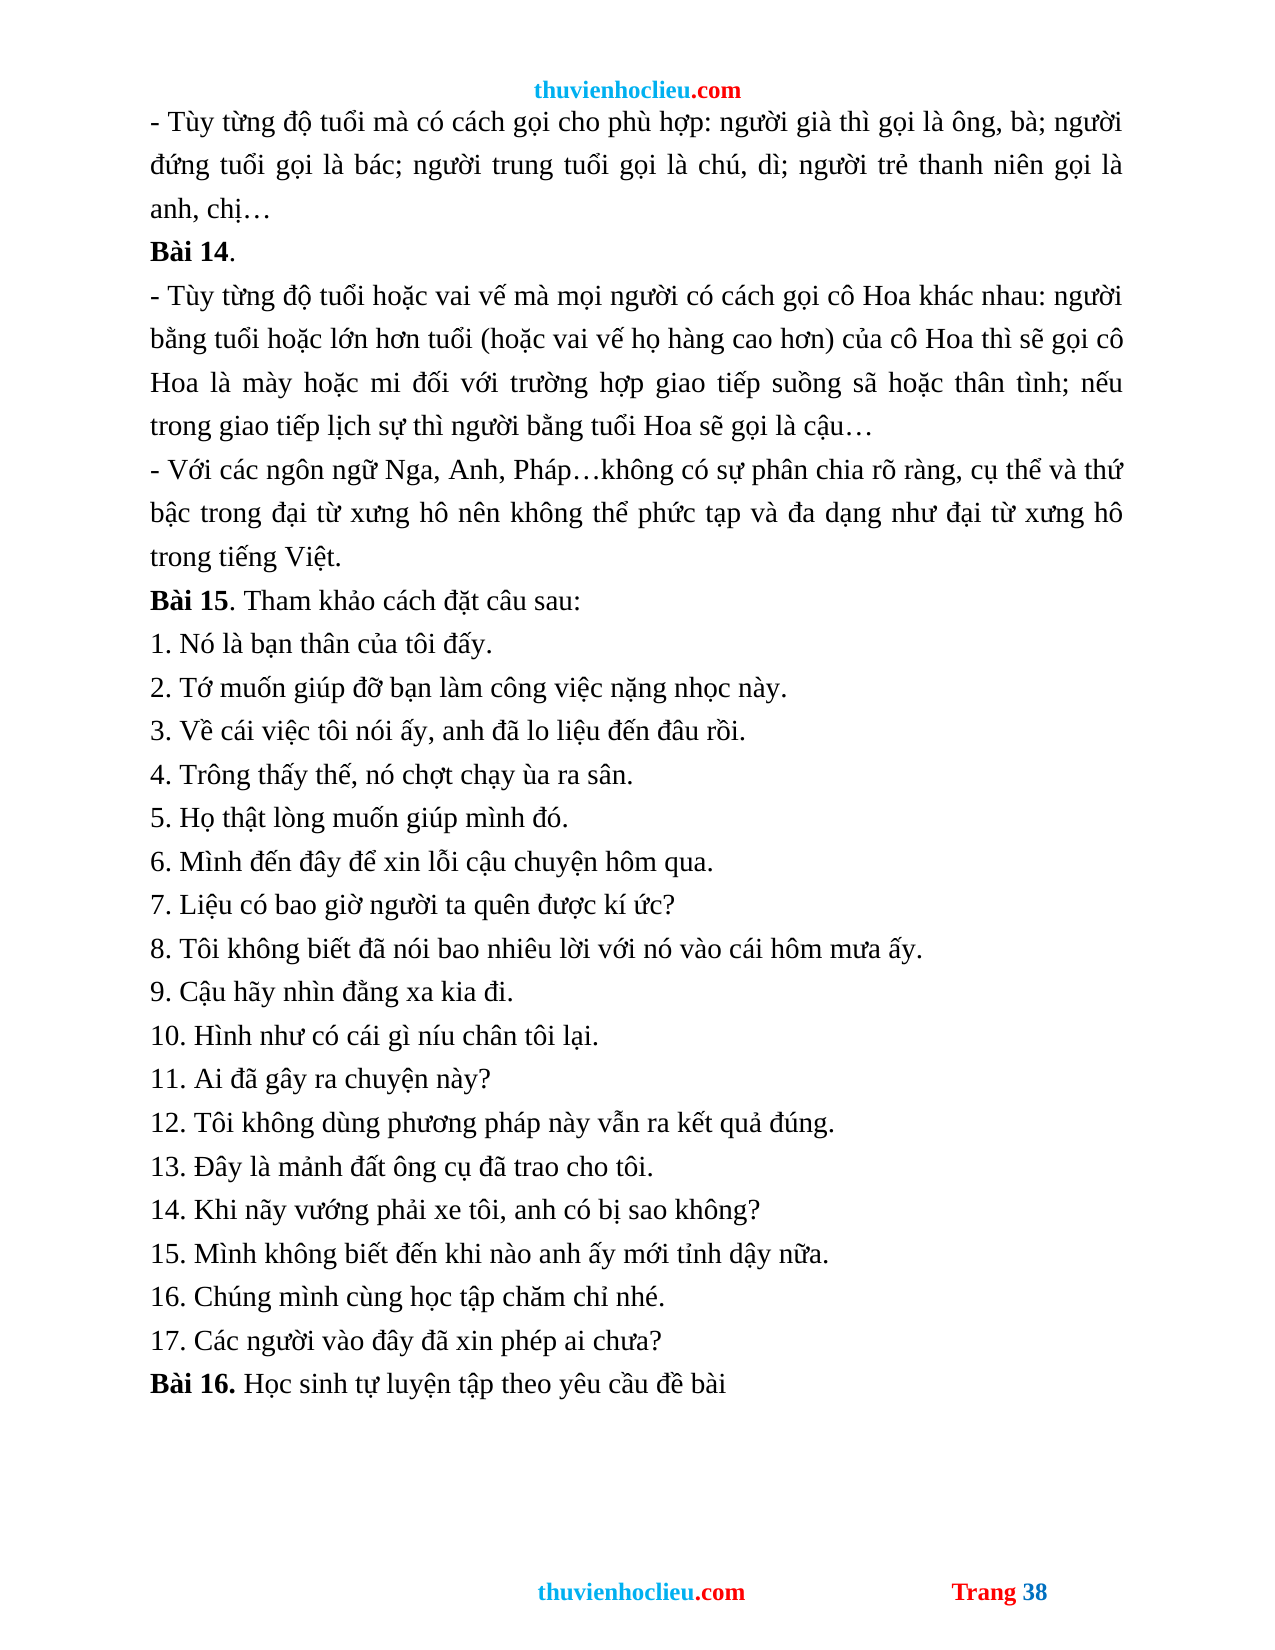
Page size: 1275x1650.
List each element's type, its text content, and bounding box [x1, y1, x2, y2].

text 3. Về cái việc tôi nói ấy, anh đã lo liệu đến đâu rồi. [150, 713, 1125, 747]
text - Với các ngôn ngữ Nga, Anh, Pháp…không có sự phân chia rõ ràng, cụ thể và thứ bậc trong đại từ xưng hô nên không thể phức tạp và đa dạng như đại từ xưng hô trong tiếng Việt. [150, 452, 1125, 573]
text 8. Tôi không biết đã nói bao nhiêu lời với nó vào cái hôm mưa ấy. [150, 931, 1125, 964]
text 15. Mình không biết đến khi nào anh ấy mới tỉnh dậy nữa. [150, 1236, 1125, 1269]
text 11. Ai đã gây ra chuyện này? [150, 1062, 1125, 1095]
text 1. Nó là bạn thân của tôi đấy. [150, 626, 1125, 660]
text 5. Họ thật lòng muốn giúp mình đó. [150, 800, 1125, 834]
text 14. Khi nãy vướng phải xe tôi, anh có bị sao không? [150, 1192, 1125, 1226]
text Bài 15. Tham khảo cách đặt câu sau: [150, 583, 1125, 616]
text 17. Các người vào đây đã xin phép ai chưa? [150, 1323, 1125, 1356]
text Bài 16. Học sinh tự luyện tập theo yêu cầu đề bài [150, 1366, 1125, 1400]
text 9. Cậu hãy nhìn đằng xa kia đi. [150, 974, 1125, 1008]
text 12. Tôi không dùng phương pháp này vẫn ra kết quả đúng. [150, 1105, 1125, 1139]
text 4. Trông thấy thế, nó chợt chạy ùa ra sân. [150, 757, 1125, 790]
text - Tùy từng độ tuổi mà có cách gọi cho phù hợp: người già thì gọi là ông, bà; người đứng tuổi gọi là bác; người trung tuổi gọi là chú, dì; người trẻ thanh niên gọi là anh, chị… [150, 104, 1125, 224]
text 7. Liệu có bao giờ người ta quên được kí ức? [150, 887, 1125, 921]
text 6. Mình đến đây để xin lỗi cậu chuyện hôm qua. [150, 844, 1125, 877]
text - Tùy từng độ tuổi hoặc vai vế mà mọi người có cách gọi cô Hoa khác nhau: người bằng tuổi hoặc lớn hơn tuổi (hoặc vai vế họ hàng cao hơn) của cô Hoa thì sẽ gọi cô Hoa là mày hoặc mi đối với trường hợp giao tiếp suồng sã hoặc thân tình; nếu trong giao tiếp lịch sự thì người bằng tuổi Hoa sẽ gọi là cậu… [150, 278, 1125, 442]
text 10. Hình như có cái gì níu chân tôi lại. [150, 1018, 1125, 1052]
text Bài 14. [150, 234, 1125, 268]
text 13. Đây là mảnh đất ông cụ đã trao cho tôi. [150, 1149, 1125, 1182]
text 16. Chúng mình cùng học tập chăm chỉ nhé. [150, 1279, 1125, 1313]
text 2. Tớ muốn giúp đỡ bạn làm công việc nặng nhọc này. [150, 670, 1125, 703]
